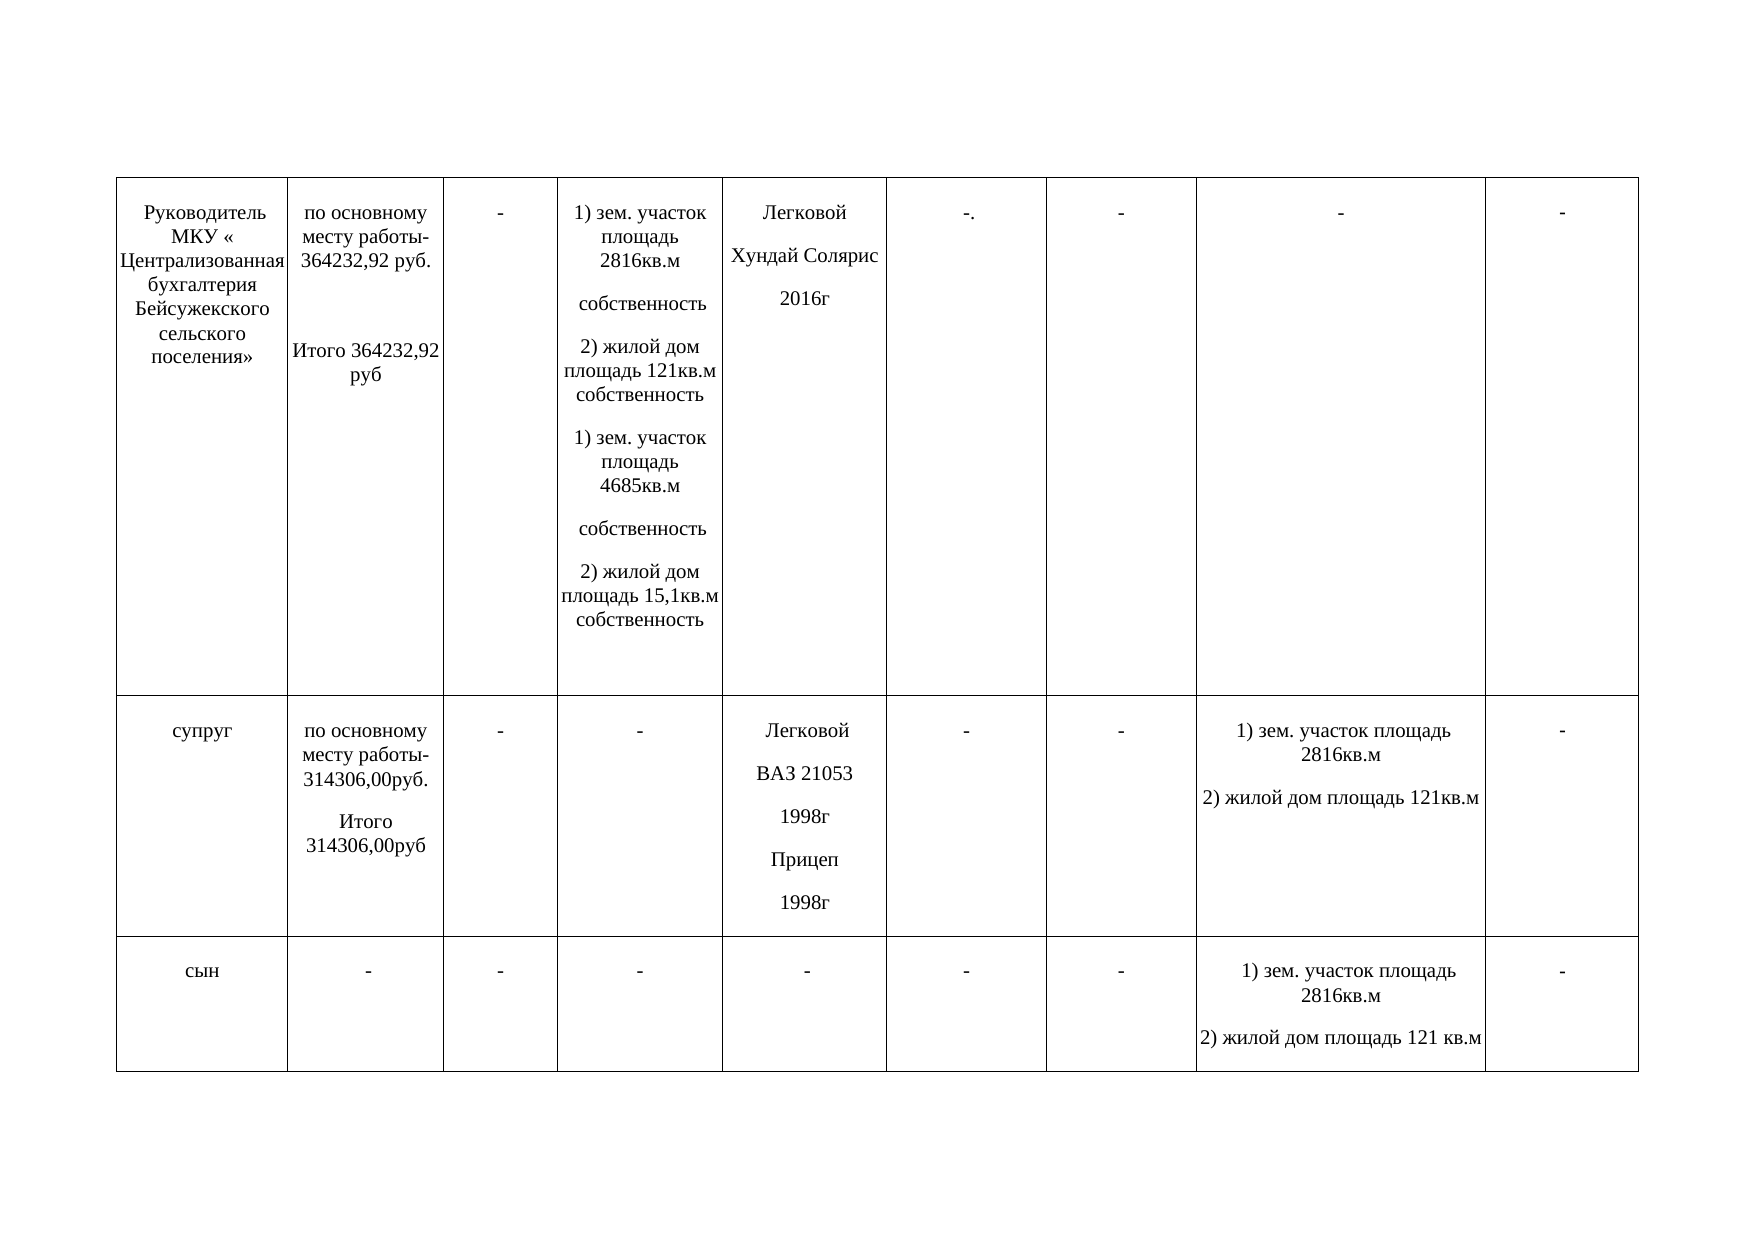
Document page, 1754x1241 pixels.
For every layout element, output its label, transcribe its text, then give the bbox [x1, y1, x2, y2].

table_cell 1) зем. участок площадь 2816кв.м 2) жилой дом площадь 121 кв.м [1197, 937, 1485, 1071]
table_cell -. [887, 178, 1046, 695]
table_cell - [558, 937, 722, 1071]
table_cell - [723, 937, 886, 1071]
table_cell Легковой ВАЗ 21053 1998г Прицеп 1998г [723, 696, 886, 936]
table_cell - [558, 696, 722, 936]
table_cell - [1197, 178, 1485, 695]
table_cell - [1047, 937, 1196, 1071]
table_cell сын [117, 937, 287, 1071]
table_cell - [887, 696, 1046, 936]
table_cell - [288, 937, 443, 1071]
table_cell супруг [117, 696, 287, 936]
table_cell 1) зем. участок площадь 2816кв.м собственность 2) жилой дом площадь 121кв.м собственность 1) зем. участок площадь 4685кв.м собственность 2) жилой дом площадь 15,1кв.м собственность [558, 178, 722, 695]
table_cell - [444, 696, 557, 936]
table_cell - [444, 178, 557, 695]
table_cell - [887, 937, 1046, 1071]
table_cell Руководитель МКУ « Централизованная бухгалтерия Бейсужекского сельского поселения» [117, 178, 287, 695]
table_cell - [444, 937, 557, 1071]
table_cell - [1047, 178, 1196, 695]
table_cell - [1486, 178, 1638, 695]
table_cell по основному месту работы- 314306,00руб. Итого 314306,00руб [288, 696, 443, 936]
table_cell Легковой Хундай Солярис 2016г [723, 178, 886, 695]
table_cell - [1486, 696, 1638, 936]
table_cell 1) зем. участок площадь 2816кв.м 2) жилой дом площадь 121кв.м [1197, 696, 1485, 936]
table_cell - [1047, 696, 1196, 936]
table_cell по основному месту работы- 364232,92 руб. Итого 364232,92 руб [288, 178, 443, 695]
table_cell - [1486, 937, 1638, 1071]
